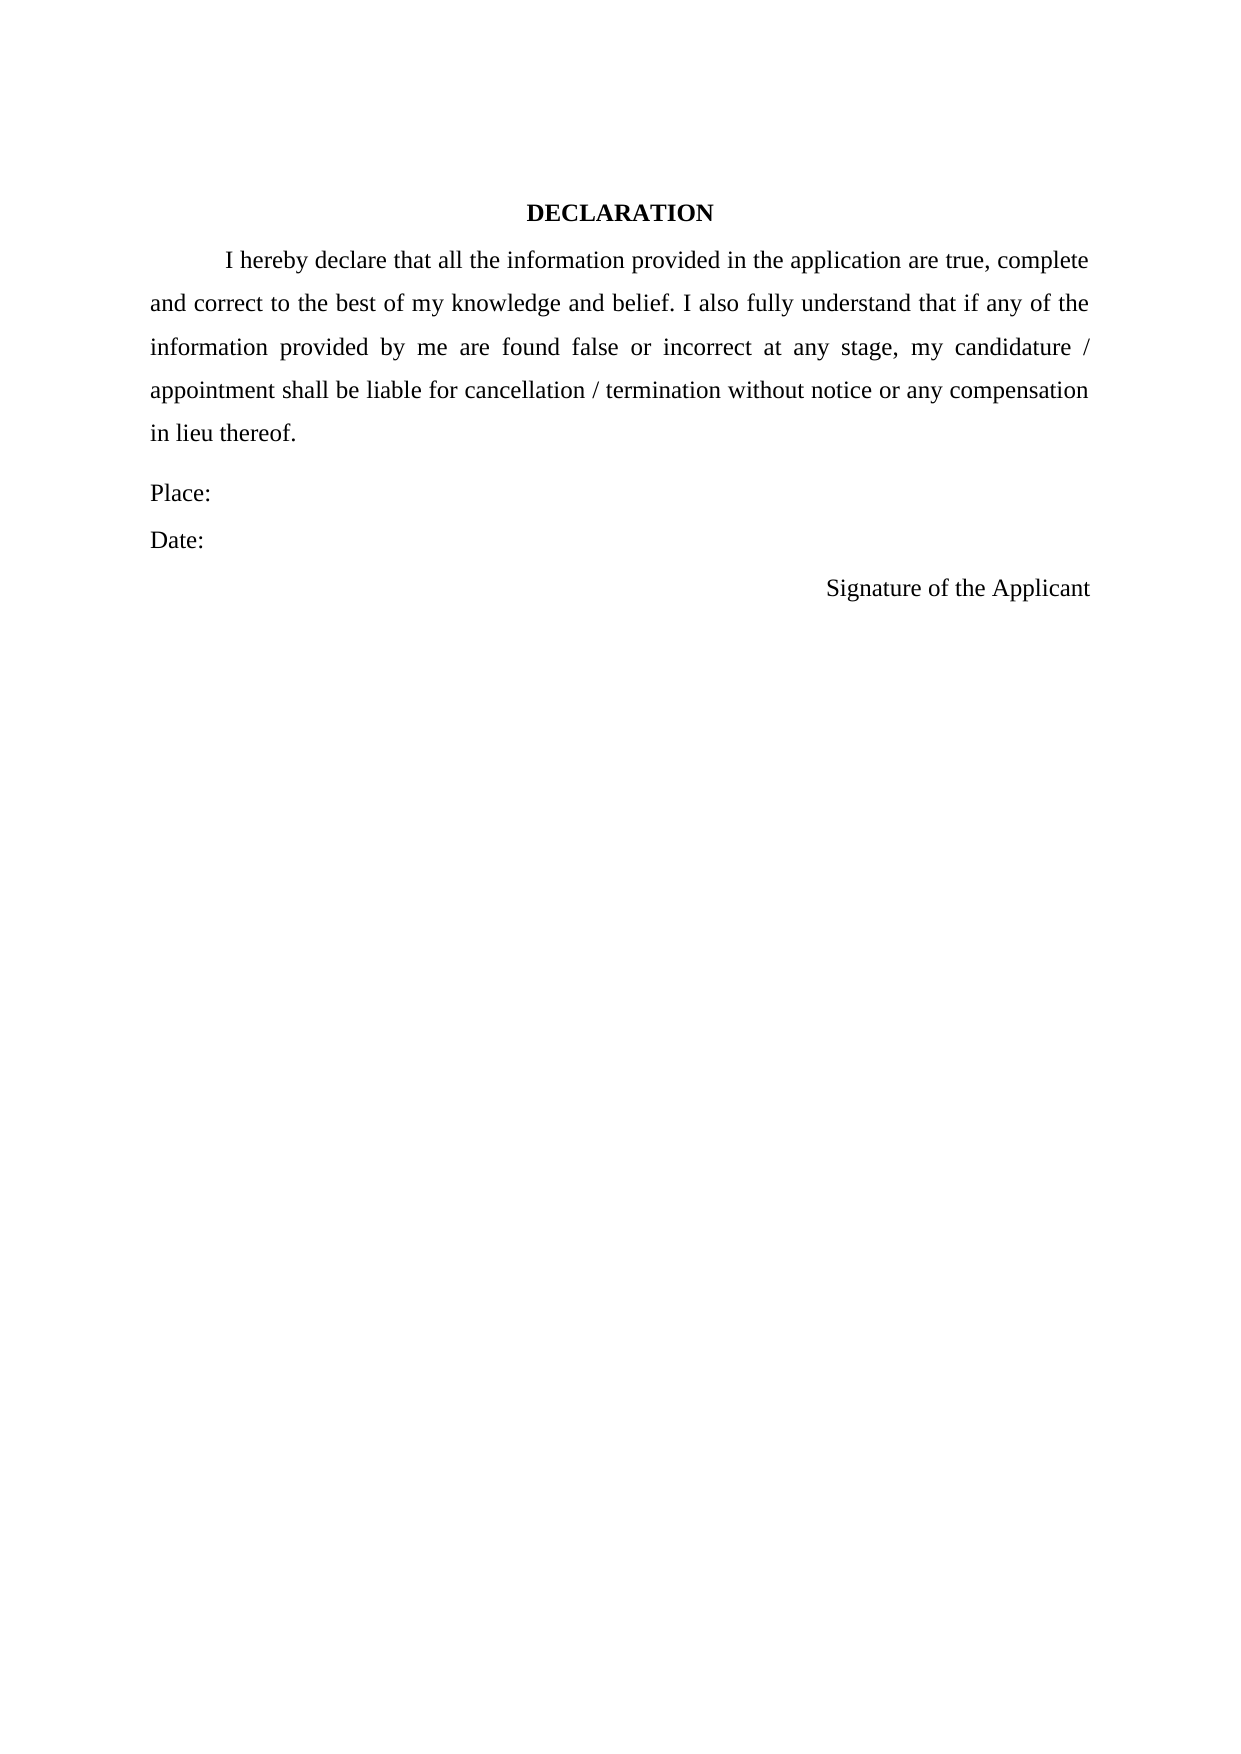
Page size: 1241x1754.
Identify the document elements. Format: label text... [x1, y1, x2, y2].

text Date: [150, 525, 1090, 554]
text Signature of the Applicant [150, 573, 1090, 602]
text I hereby declare that all the information provided in the application are true, complete and correct to the best of my knowledge and belief. I also fully understand that if any of the information provided by me are found false or incorrect at any stage, my candidature / appointment shall be liable for cancellation / termination without notice or any compensation in lieu thereof. [150, 245, 1090, 447]
text DECLARATION [150, 198, 1090, 226]
text Place: [150, 478, 1090, 506]
